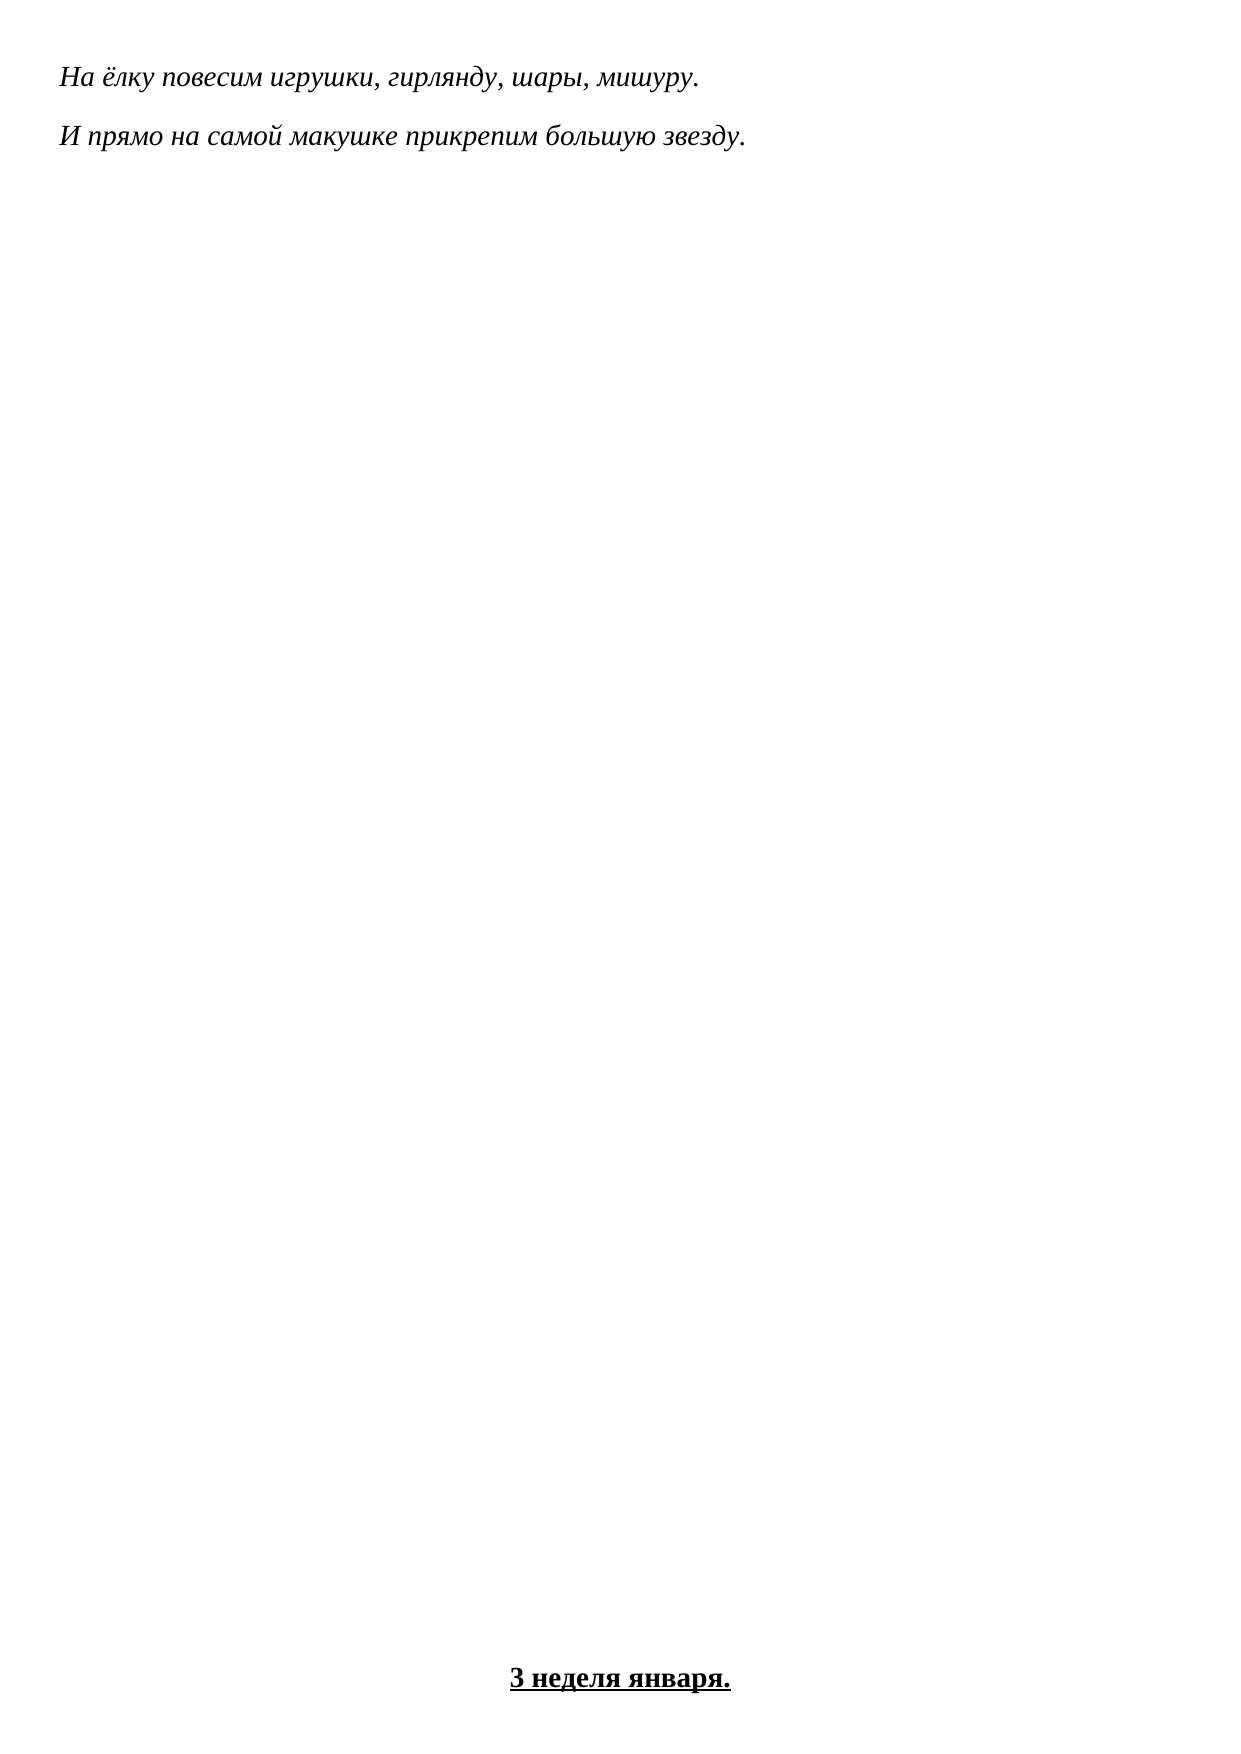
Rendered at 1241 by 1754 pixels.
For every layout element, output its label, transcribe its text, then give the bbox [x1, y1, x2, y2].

text И прямо на самой макушке прикрепим большую звезду. [59, 118, 1181, 152]
text На ёлку повесим игрушки, гирлянду, шары, мишуру. [59, 59, 1181, 93]
text 3 неделя января. [59, 1660, 1181, 1694]
